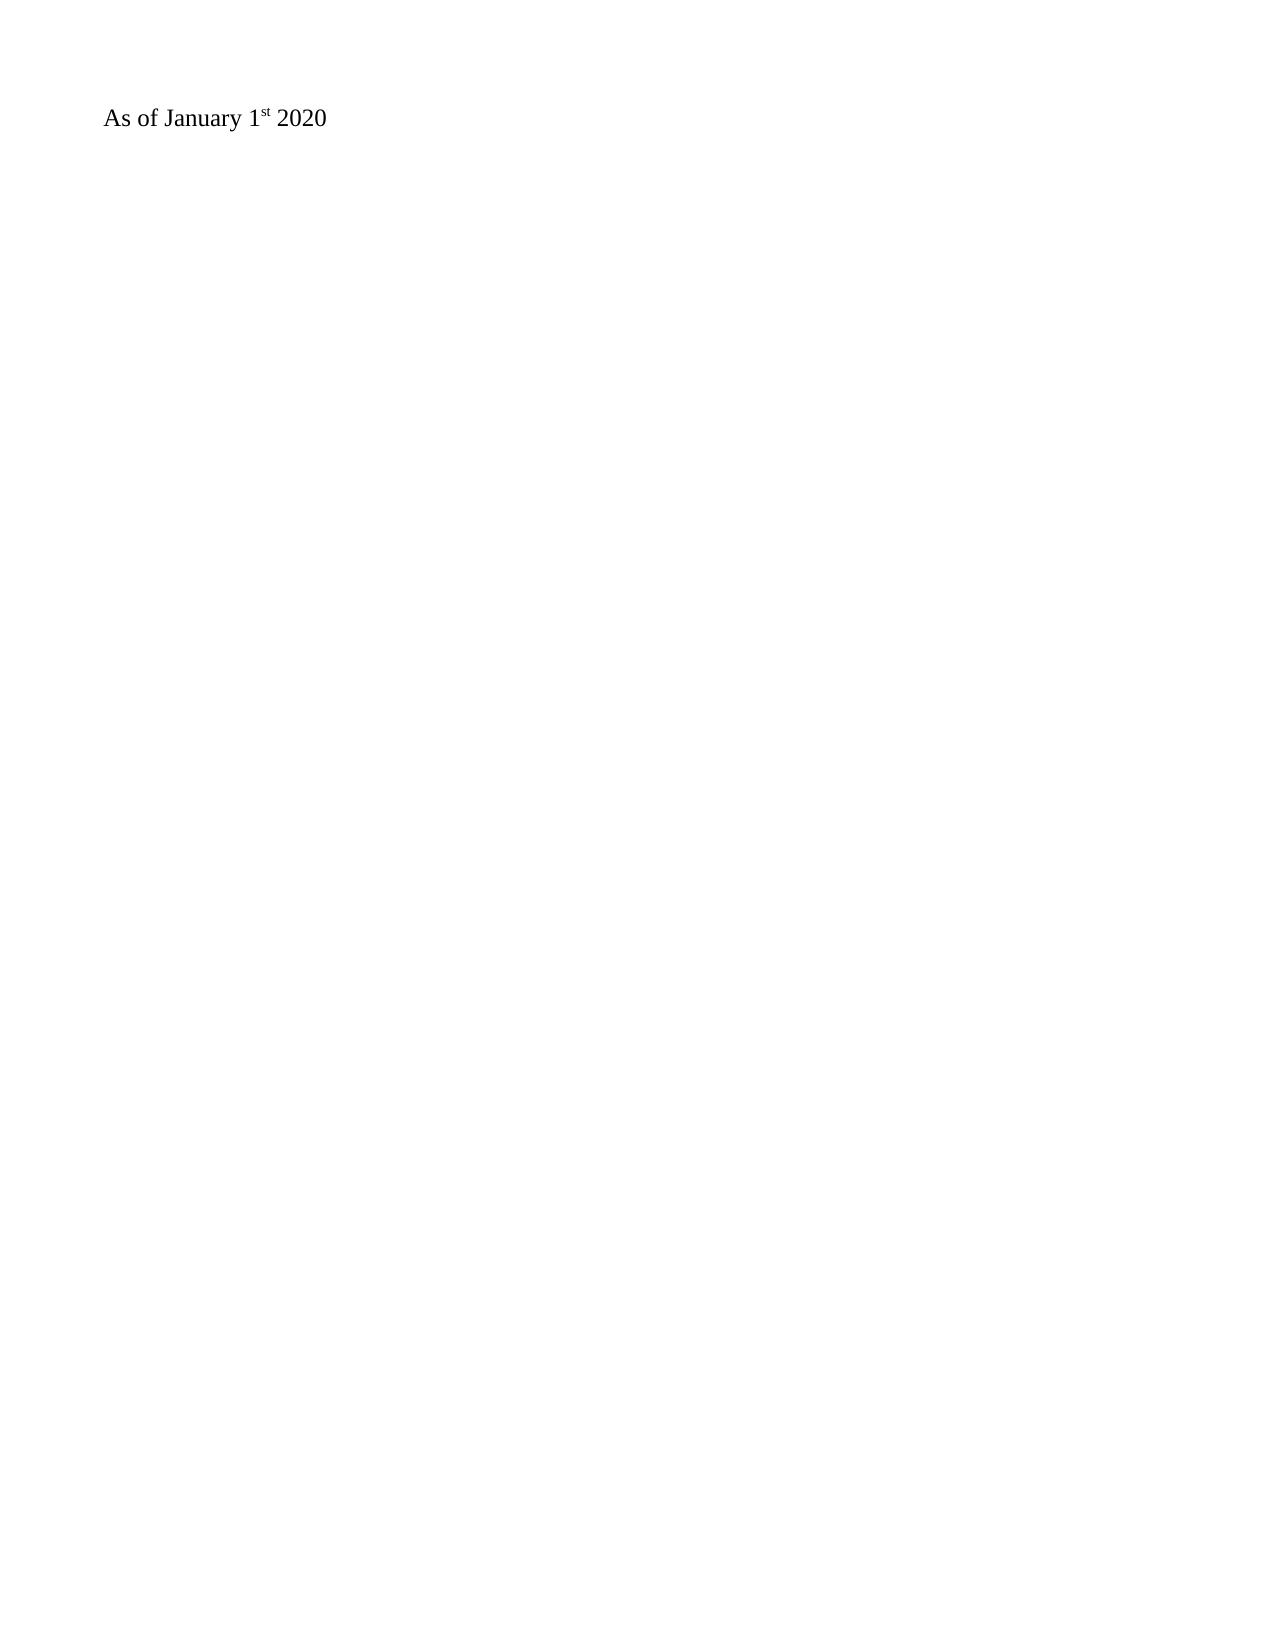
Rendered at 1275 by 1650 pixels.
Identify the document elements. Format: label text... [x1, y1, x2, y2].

text As of January 1st 2020 [103, 103, 1209, 132]
